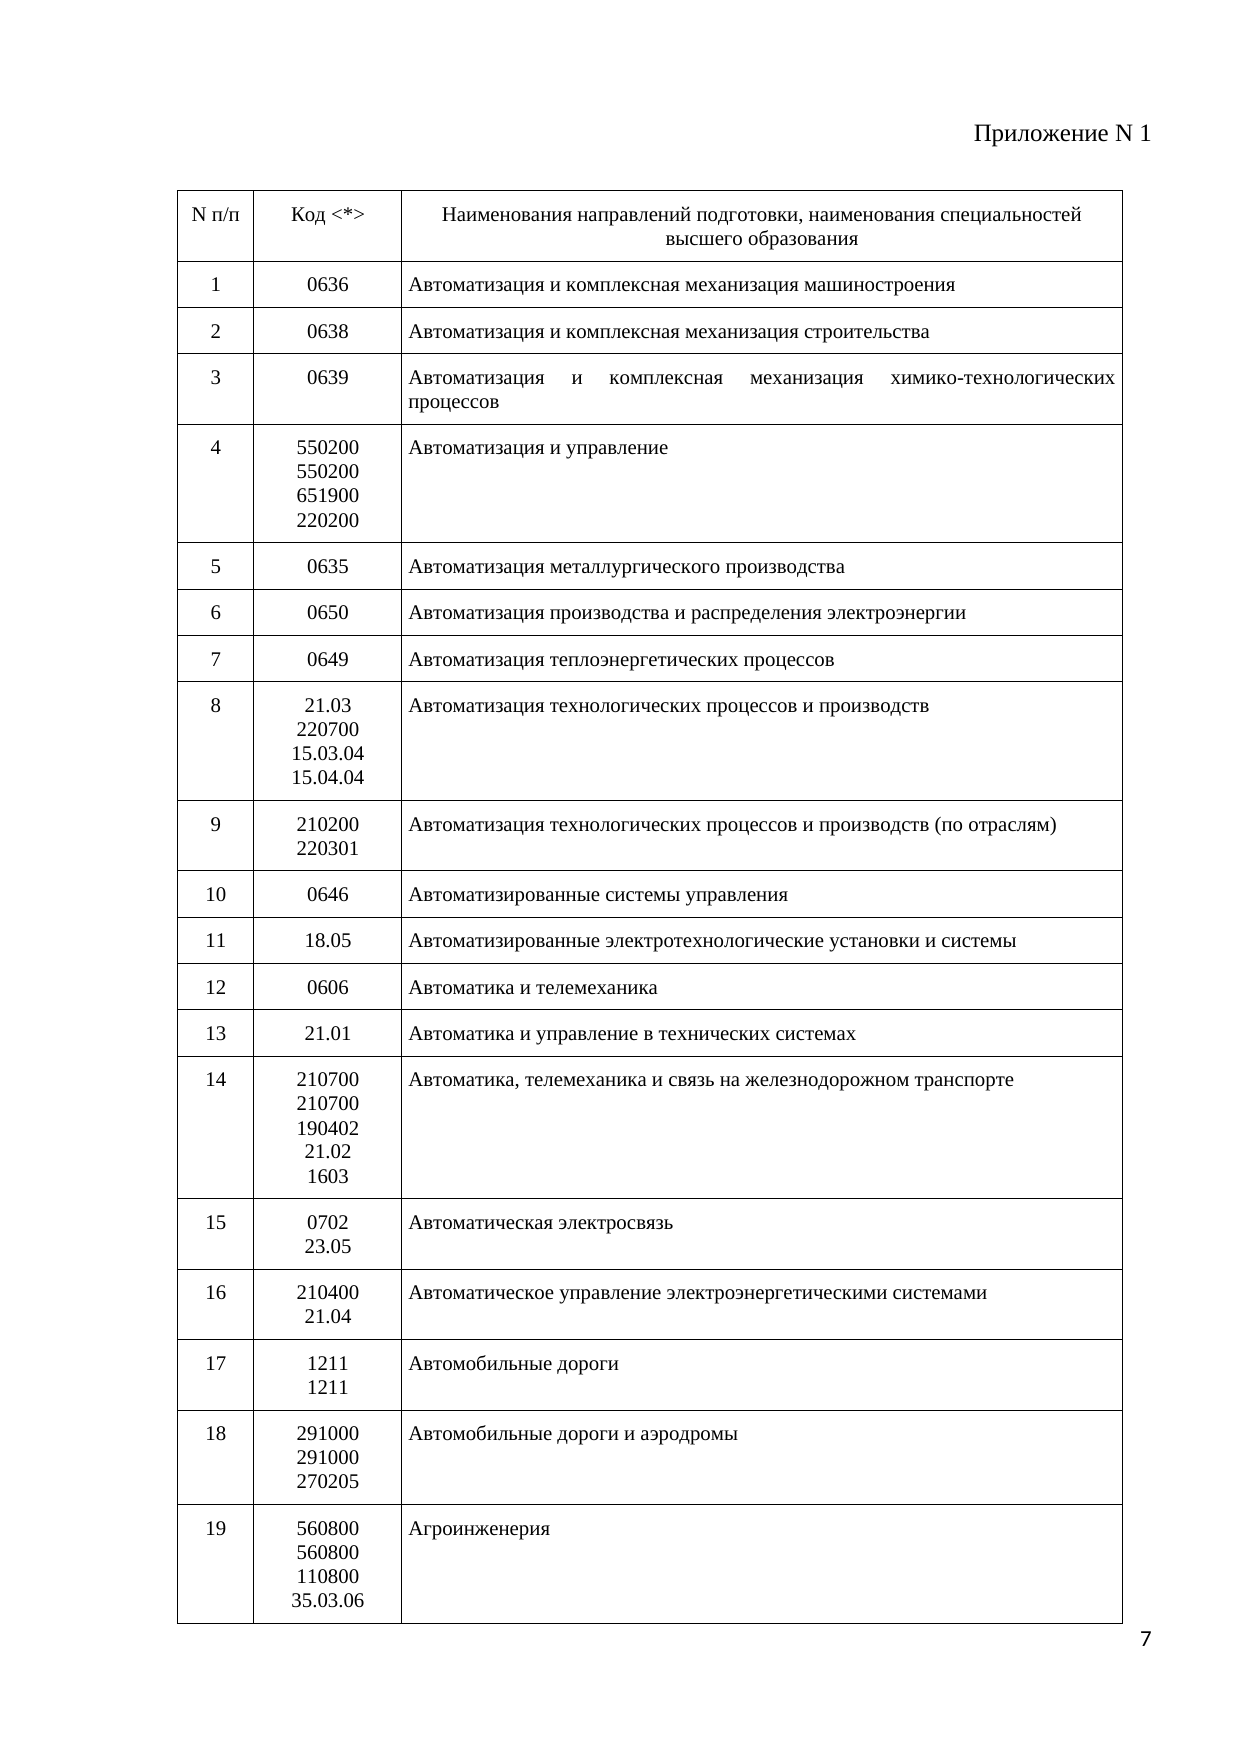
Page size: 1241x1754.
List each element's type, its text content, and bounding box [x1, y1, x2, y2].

table_cell 8 [178, 682, 253, 800]
table_cell 16 [178, 1270, 253, 1339]
table_cell 12 [178, 964, 253, 1009]
table_cell 18 [178, 1411, 253, 1504]
table_cell 0638 [254, 308, 401, 353]
table_cell 19 [178, 1505, 253, 1622]
table_cell 0646 [254, 871, 401, 917]
table_cell 0650 [254, 590, 401, 635]
table_cell Агроинженерия [402, 1505, 1122, 1622]
table_cell Автоматика, телемеханика и связь на железнодорожном транспорте [402, 1057, 1122, 1198]
table_header Наименования направлений подготовки, наименования специальностей высшего образования [402, 191, 1122, 261]
table_cell 0636 [254, 262, 401, 307]
table_cell Автоматическое управление электроэнергетическими системами [402, 1270, 1122, 1339]
table_cell 21.01 [254, 1010, 401, 1056]
table_cell 1 [178, 262, 253, 307]
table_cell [254, 1505, 401, 1622]
table_cell Автоматизация и комплексная механизация машиностроения [402, 262, 1122, 307]
table_cell 210200 220301 [254, 801, 401, 870]
table_cell Автоматизация металлургического производства [402, 543, 1122, 588]
table_header N п/п [178, 191, 253, 261]
table_cell 1211 1211 [254, 1340, 401, 1409]
table_cell Автоматизация технологических процессов и производств (по отраслям) [402, 801, 1122, 870]
table_cell Автоматизация и комплексная механизация строительства [402, 308, 1122, 353]
table_cell Автоматизация технологических процессов и производств [402, 682, 1122, 800]
table_cell 14 [178, 1057, 253, 1198]
table_cell 13 [178, 1010, 253, 1056]
table_cell 0702 23.05 [254, 1199, 401, 1269]
table_cell Автоматика и телемеханика [402, 964, 1122, 1009]
table_cell Автоматизированные системы управления [402, 871, 1122, 917]
table_cell Автоматическая электросвязь [402, 1199, 1122, 1269]
table_header Код <*> [254, 191, 401, 261]
table_cell 18.05 [254, 918, 401, 963]
table_cell 10 [178, 871, 253, 917]
table_cell 0649 [254, 636, 401, 681]
table_cell 210400 21.04 [254, 1270, 401, 1339]
table_cell 6 [178, 590, 253, 635]
table_cell Автоматизация и управление [402, 425, 1122, 542]
table_cell 21.03 220700 15.03.04 15.04.04 [254, 682, 401, 800]
table_cell 210700 210700 190402 21.02 1603 [254, 1057, 401, 1198]
table_cell 550200 550200 651900 220200 [254, 425, 401, 542]
table_cell Автомобильные дороги [402, 1340, 1122, 1409]
table_cell Автомобильные дороги и аэродромы [402, 1411, 1122, 1504]
table_cell 3 [178, 354, 253, 424]
table_cell 0639 [254, 354, 401, 424]
table_cell 7 [178, 636, 253, 681]
table_cell 17 [178, 1340, 253, 1409]
table_cell 11 [178, 918, 253, 963]
table_cell 2 [178, 308, 253, 353]
table_cell Автоматизация и комплексная механизация химико-технологических процессов [402, 354, 1122, 424]
table_cell Автоматизация производства и распределения электроэнергии [402, 590, 1122, 635]
table_cell Автоматизированные электротехнологические установки и системы [402, 918, 1122, 963]
table_cell 5 [178, 543, 253, 588]
table_cell 15 [178, 1199, 253, 1269]
table_cell Автоматика и управление в технических системах [402, 1010, 1122, 1056]
table_cell 9 [178, 801, 253, 870]
text Приложение N 1 [177, 118, 1152, 147]
table_cell 291000 291000 270205 [254, 1411, 401, 1504]
table_cell 4 [178, 425, 253, 542]
table_cell 0606 [254, 964, 401, 1009]
table_cell Автоматизация теплоэнергетических процессов [402, 636, 1122, 681]
table_cell 0635 [254, 543, 401, 588]
